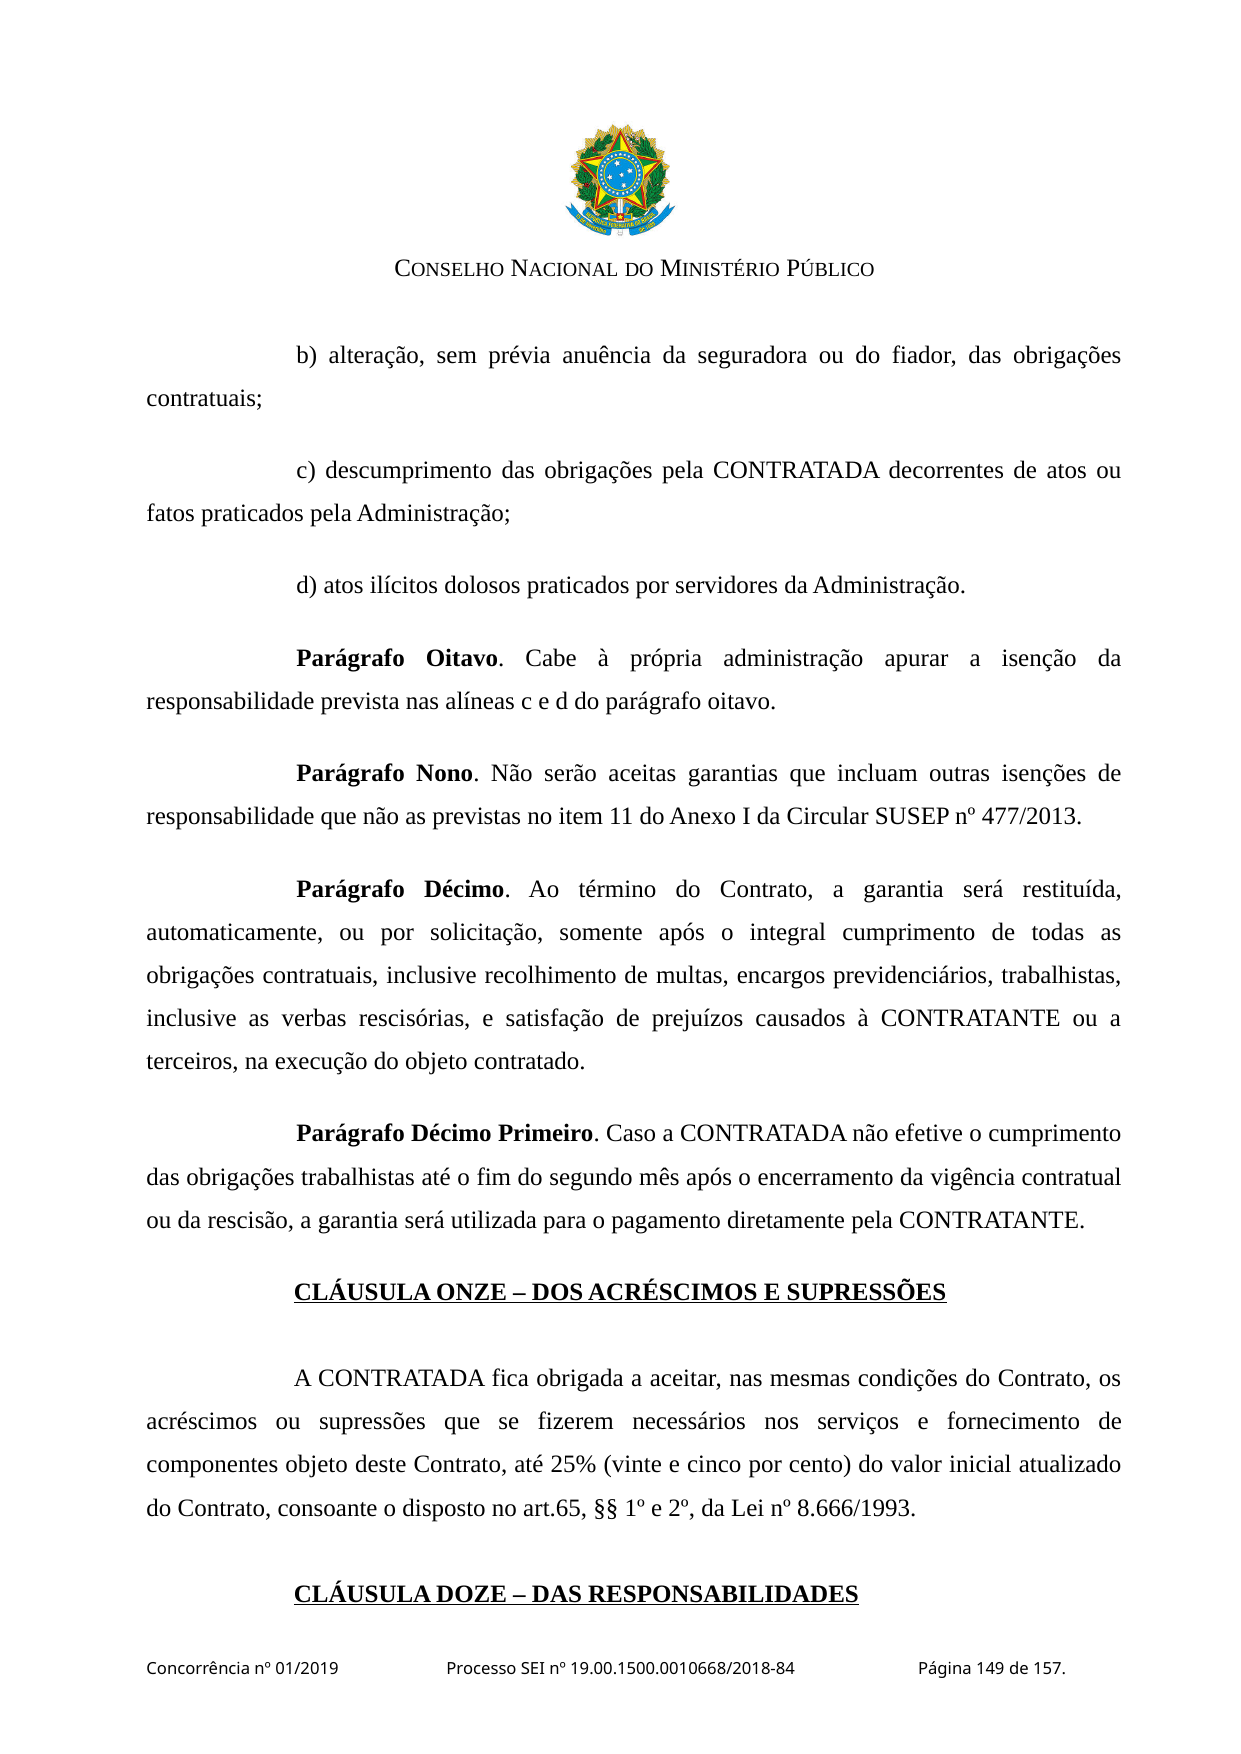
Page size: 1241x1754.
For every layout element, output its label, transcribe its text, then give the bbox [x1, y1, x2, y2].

text Parágrafo Nono. Não serão aceitas garantias que incluam outras isenções de responsabilidade que não as previstas no item 11 do Anexo I da Circular SUSEP nº 477/2013. [146, 758, 1122, 830]
text Parágrafo Oitavo. Cabe à própria administração apurar a isenção da responsabilidade prevista nas alíneas c e d do parágrafo oitavo. [146, 643, 1122, 715]
text A CONTRATADA fica obrigada a aceitar, nas mesmas condições do Contrato, os acréscimos ou supressões que se fizerem necessários nos serviços e fornecimento de componentes objeto deste Contrato, até 25% (vinte e cinco por cento) do valor inicial atualizado do Contrato, consoante o disposto no art.65, §§ 1º e 2º, da Lei nº 8.666/1993. [146, 1363, 1122, 1521]
text Parágrafo Décimo. Ao término do Contrato, a garantia será restituída, automaticamente, ou por solicitação, somente após o integral cumprimento de todas as obrigações contratuais, inclusive recolhimento de multas, encargos previdenciários, trabalhistas, inclusive as verbas rescisórias, e satisfação de prejuízos causados à CONTRATANTE ou a terceiros, na execução do objeto contratado. [146, 874, 1122, 1075]
text CLÁUSULA ONZE – DOS ACRÉSCIMOS E SUPRESSÕES [146, 1277, 1122, 1306]
text CLÁUSULA DOZE – DAS RESPONSABILIDADES [146, 1579, 1122, 1608]
text b) alteração, sem prévia anuência da seguradora ou do fiador, das obrigações contratuais; [146, 340, 1122, 412]
text c) descumprimento das obrigações pela CONTRATADA decorrentes de atos ou fatos praticados pela Administração; [146, 455, 1122, 527]
text d) atos ilícitos dolosos praticados por servidores da Administração. [146, 571, 1122, 599]
text Parágrafo Décimo Primeiro. Caso a CONTRATADA não efetive o cumprimento das obrigações trabalhistas até o fim do segundo mês após o encerramento da vigência contratual ou da rescisão, a garantia será utilizada para o pagamento diretamente pela CONTRATANTE. [146, 1118, 1122, 1233]
